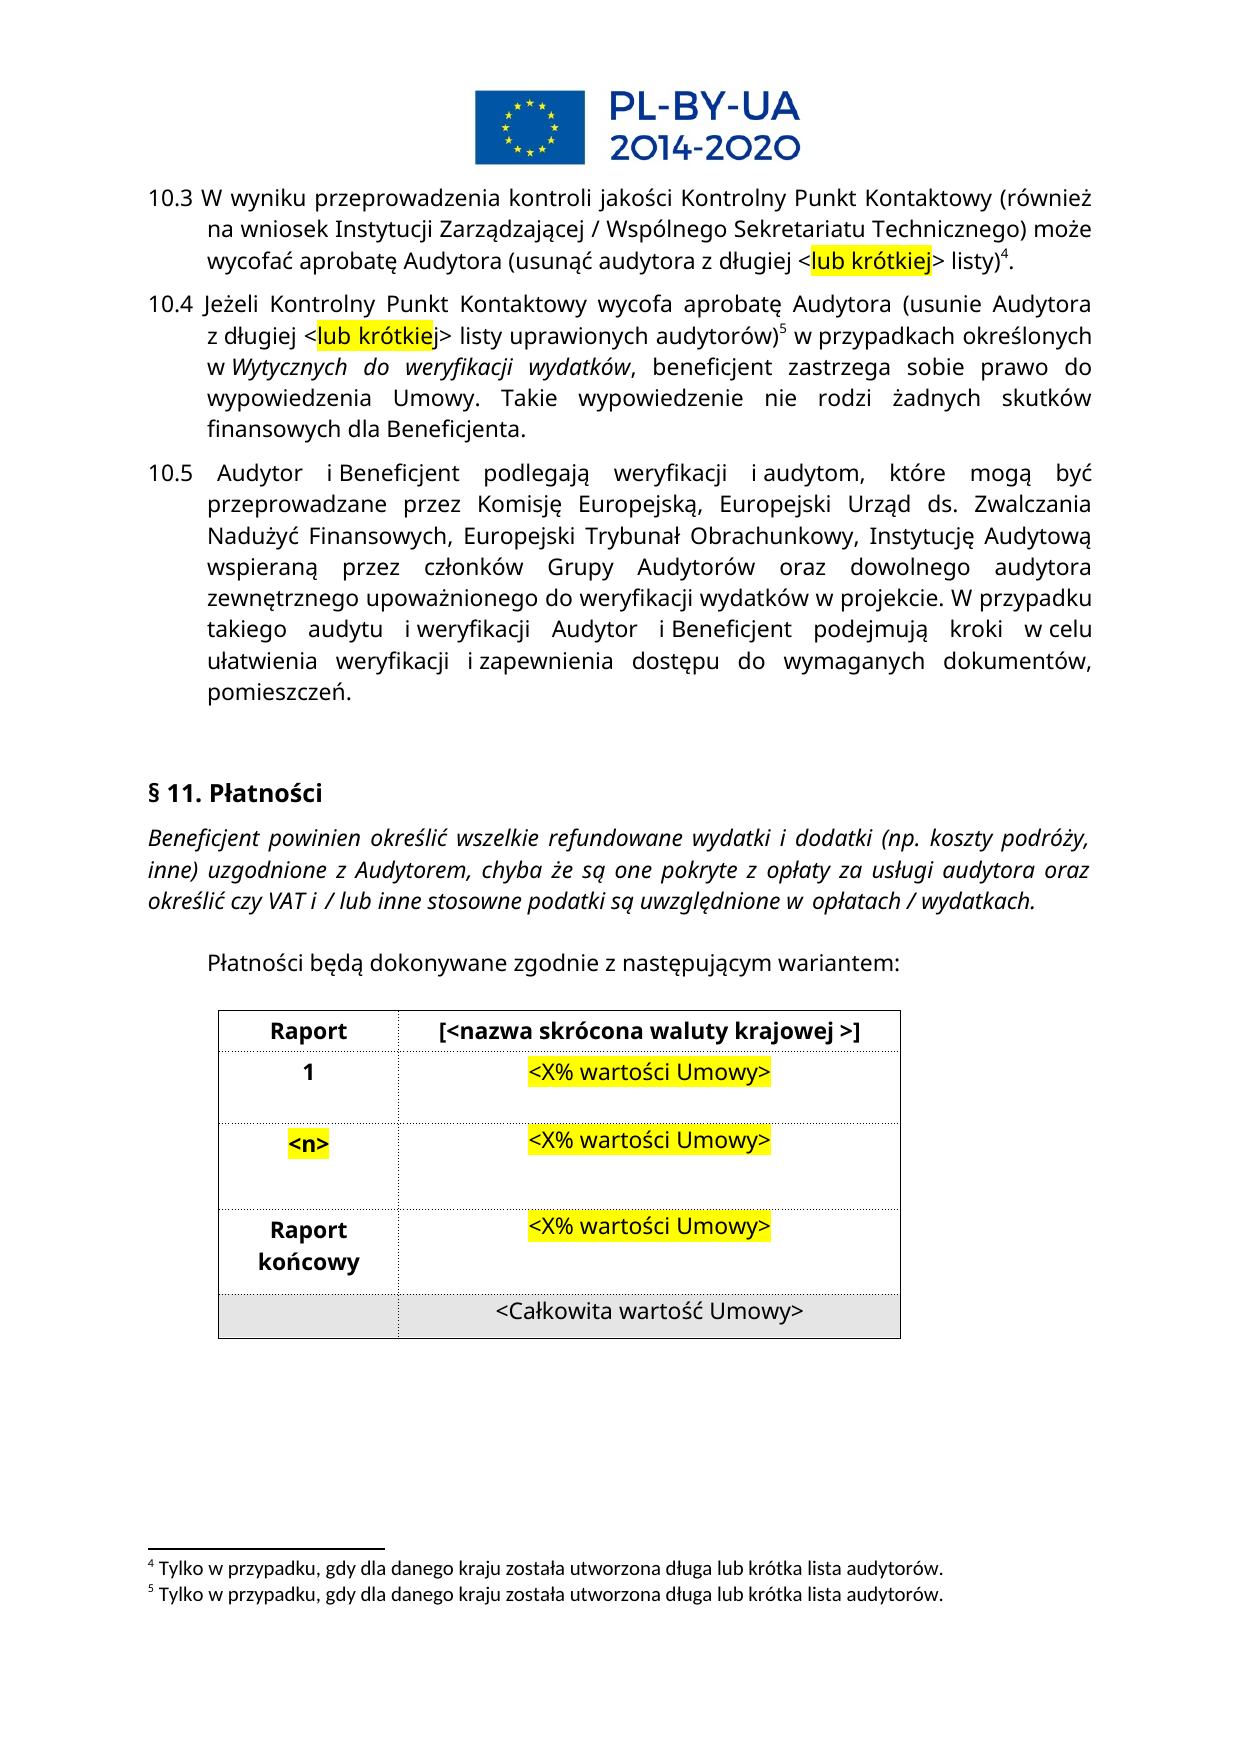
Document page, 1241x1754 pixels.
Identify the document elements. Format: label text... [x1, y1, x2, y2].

text Płatności będą dokonywane zgodnie z następującym wariantem: [207, 947, 1093, 979]
table_cell Raport końcowy [219, 1209, 399, 1294]
table_cell <n> [219, 1123, 399, 1209]
table_cell 1 [219, 1051, 399, 1123]
table_cell <X% wartości Umowy> [399, 1051, 900, 1123]
table_cell [219, 1294, 399, 1337]
picture [415, 73, 826, 182]
table_cell <X% wartości Umowy> [399, 1123, 900, 1209]
table_cell <Całkowita wartość Umowy> [399, 1294, 900, 1337]
text § 11. Płatności [148, 776, 1093, 810]
list 10.5 Audytor i Beneficjent podlegają weryfikacji i audytom, które mogą być przeprowadzane przez Komisję Europejską, Europejski Urząd ds. Zwalczania Nadużyć Finansowych, Europejski Trybunał Obrachunkowy, Instytucję Audytową wspieraną przez członków Grupy Audytorów oraz dowolnego audytora zewnętrznego upoważnionego do weryfikacji wydatków w projekcie. W przypadku takiego audytu i weryfikacji Audytor i Beneficjent podejmują kroki w celu ułatwienia weryfikacji i zapewnienia dostępu do wymaganych dokumentów, pomieszczeń. [148, 457, 1093, 707]
table_header [<nazwa skrócona waluty krajowej >] [399, 1011, 900, 1051]
table_header Raport [219, 1011, 399, 1051]
list 10.3 W wyniku przeprowadzenia kontroli jakości Kontrolny Punkt Kontaktowy (również na wniosek Instytucji Zarządzającej / Wspólnego Sekretariatu Technicznego) może wycofać aprobatę Audytora (usunąć audytora z długiej <lub krótkiej> listy). [148, 182, 1093, 276]
text Beneficjent powinien określić wszelkie refundowane wydatki i dodatki (np. koszty podróży, inne) uzgodnione z Audytorem, chyba że są one pokryte z opłaty za usługi audytora oraz określić czy VAT i / lub inne stosowne podatki są uwzględnione w opłatach / wydatkach. [148, 822, 1093, 916]
table_cell <X% wartości Umowy> [399, 1209, 900, 1294]
list 10.4 Jeżeli Kontrolny Punkt Kontaktowy wycofa aprobatę Audytora (usunie Audytora z długiej <lub krótkiej> listy uprawionych audytorów) w przypadkach określonych w Wytycznych do weryfikacji wydatków, beneficjent zastrzega sobie prawo do wypowiedzenia Umowy. Takie wypowiedzenie nie rodzi żadnych skutków finansowych dla Beneficjenta. [148, 288, 1093, 444]
